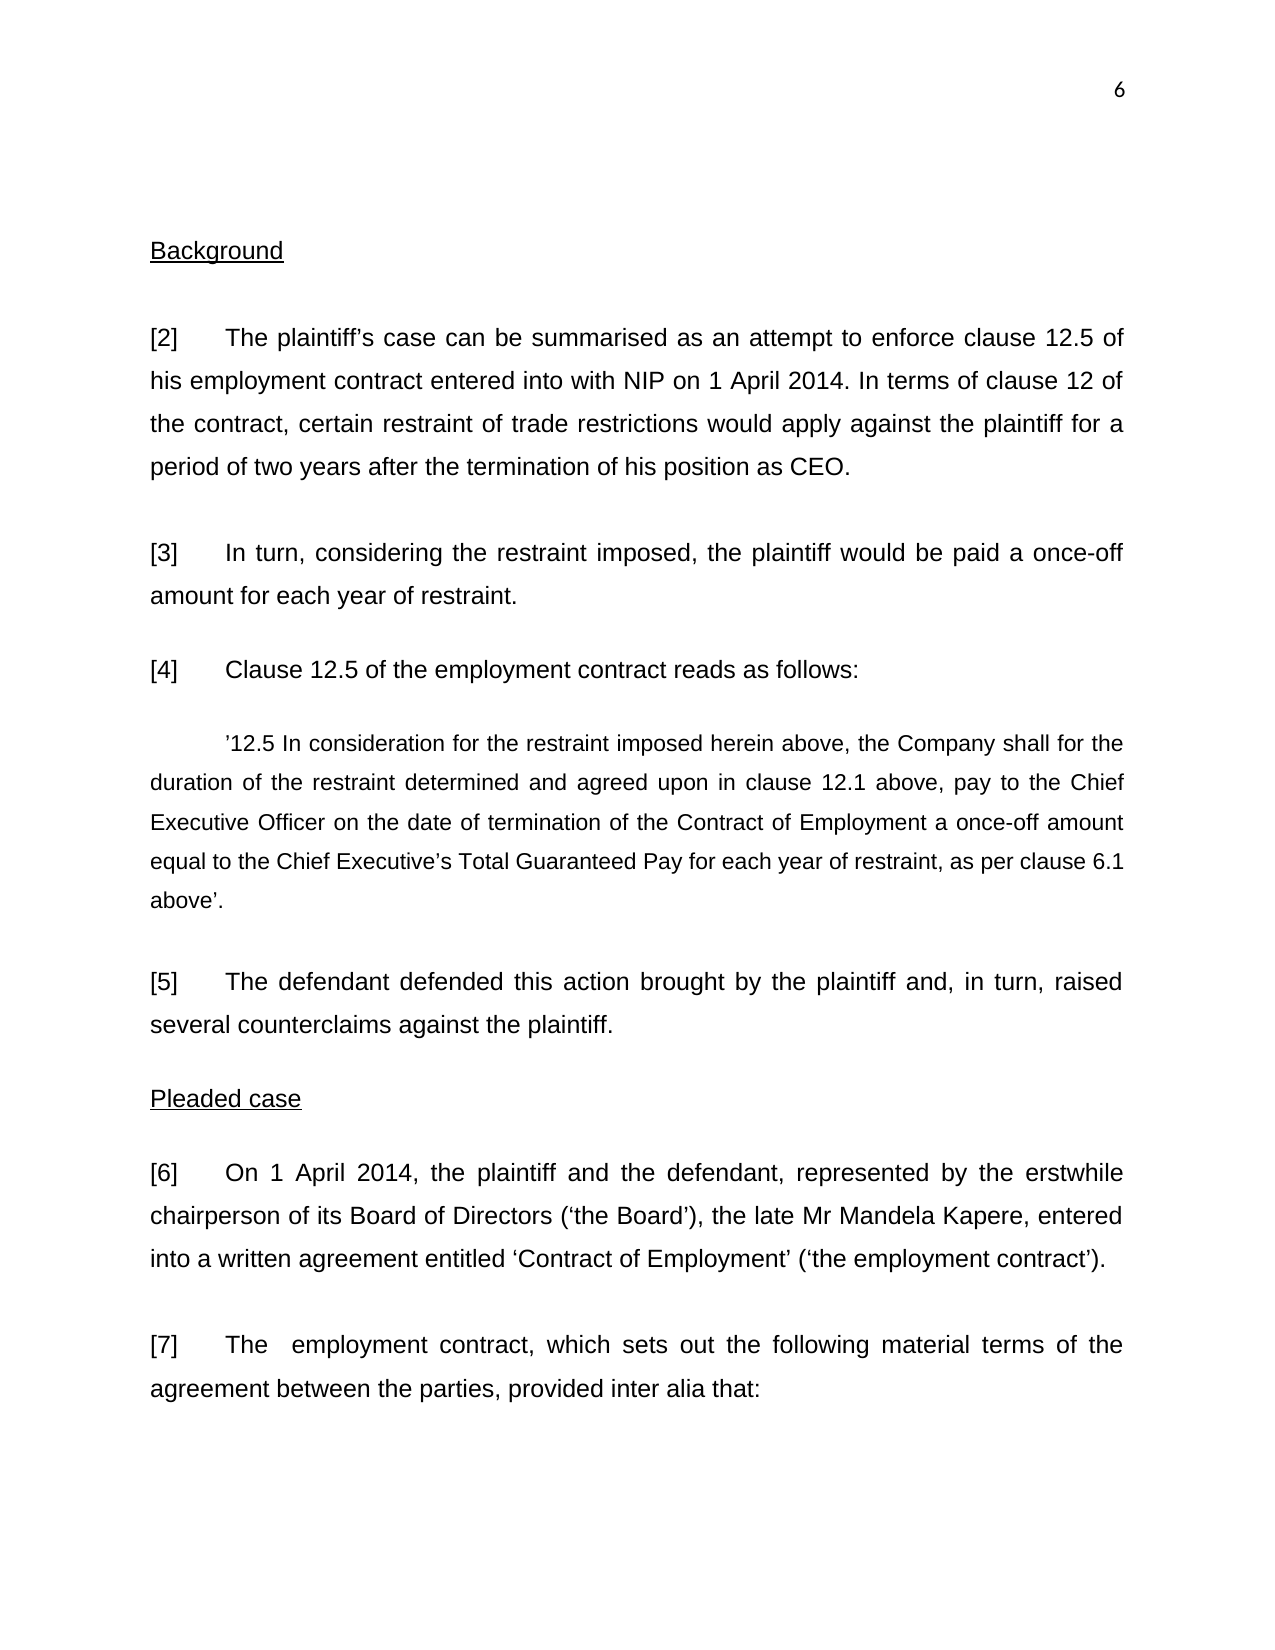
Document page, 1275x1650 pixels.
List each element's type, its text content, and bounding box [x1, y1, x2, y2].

list Pleaded case [150, 1084, 1125, 1112]
list In turn, considering the restraint imposed, the plaintiff would be paid a once-off amount for each year of restraint. [150, 538, 1125, 610]
list On 1 April 2014, the plaintiff and the defendant, represented by the erstwhile chairperson of its Board of Directors (‘the Board’), the late Mr Mandela Kapere, entered into a written agreement entitled ‘Contract of Employment’ (‘the employment contract’). [150, 1158, 1125, 1273]
list Clause 12.5 of the employment contract reads as follows: [150, 655, 1125, 684]
list The employment contract, which sets out the following material terms of the agreement between the parties, provided inter alia that: [150, 1330, 1125, 1402]
list Background [150, 236, 1125, 265]
list The plaintiff’s case can be summarised as an attempt to enforce clause 12.5 of his employment contract entered into with NIP on 1 April 2014. In terms of clause 12 of the contract, certain restraint of trade restrictions would apply against the plaintiff for a period of two years after the termination of his position as CEO. [150, 322, 1125, 481]
list ’12.5 In consideration for the restraint imposed herein above, the Company shall for the duration of the restraint determined and agreed upon in clause 12.1 above, pay to the Chief Executive Officer on the date of termination of the Contract of Employment a once-off amount equal to the Chief Executive’s Total Guaranteed Pay for each year of restraint, as per clause 6.1 above’. [150, 729, 1125, 914]
list The defendant defended this action brought by the plaintiff and, in turn, raised several counterclaims against the plaintiff. [150, 966, 1125, 1038]
